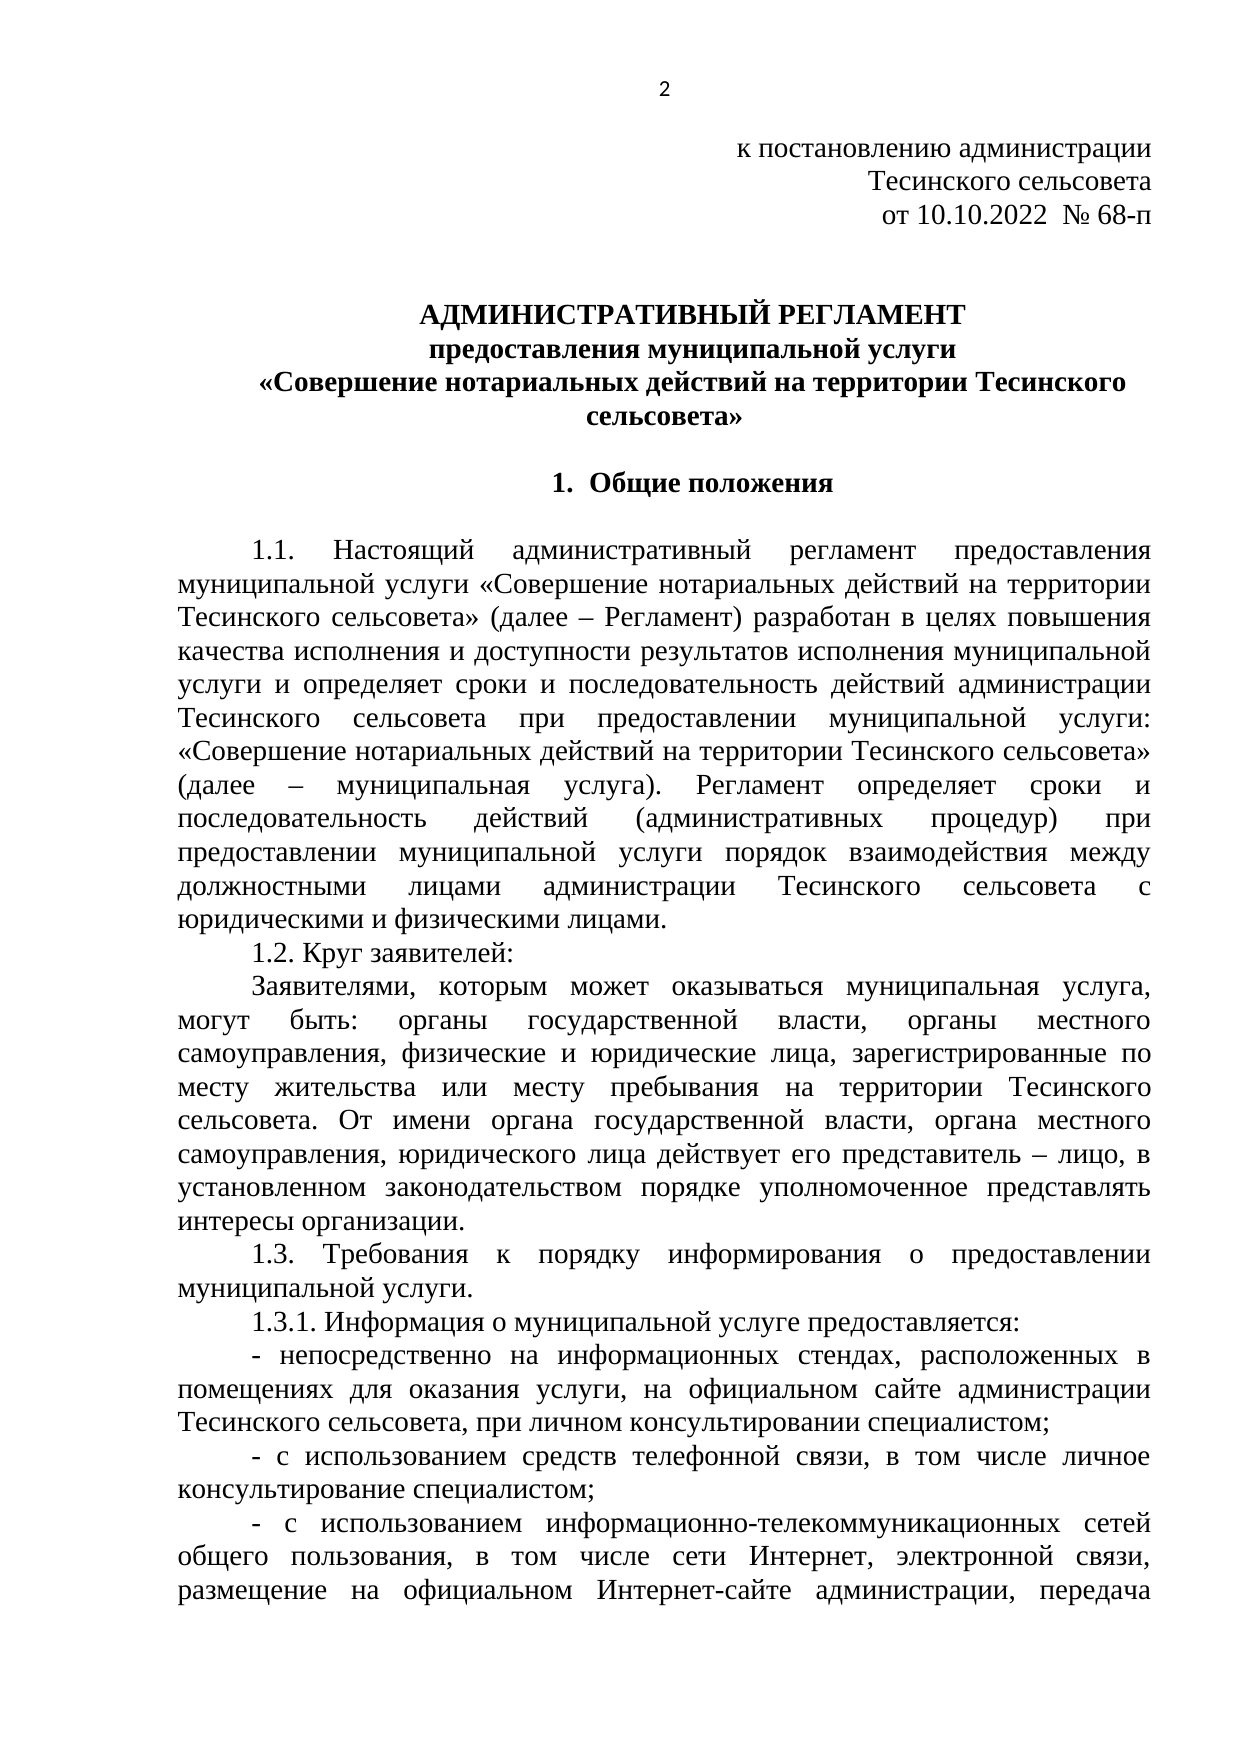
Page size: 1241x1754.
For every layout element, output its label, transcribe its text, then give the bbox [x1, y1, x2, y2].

text от 10.10.2022 № 68-п [694, 197, 1152, 230]
text - непосредственно на информационных стендах, расположенных в помещениях для оказания услуги, на официальном сайте администрации Тесинского сельсовета, при личном консультировании специалистом; [177, 1337, 1152, 1438]
text 1.3.1. Информация о муниципальной услуге предоставляется: [177, 1304, 1152, 1337]
text Заявителями, которым может оказываться муниципальная услуга, могут быть: органы государственной власти, органы местного самоуправления, физические и юридические лица, зарегистрированные по месту жительства или месту пребывания на территории Тесинского сельсовета. От имени органа государственной власти, органа местного самоуправления, юридического лица действует его представитель – лицо, в установленном законодательством порядке уполномоченное представлять интересы организации. [177, 968, 1152, 1237]
text АДМИНИСТРАТИВНЫЙ РЕГЛАМЕНТ [177, 297, 1152, 331]
text 1.2. Круг заявителей: [177, 935, 1152, 968]
text предоставления муниципальной услуги [177, 331, 1152, 364]
text «Совершение нотариальных действий на территории Тесинского сельсовета» [177, 364, 1152, 432]
text 1.3. Требования к порядку информирования о предоставлении муниципальной услуги. [177, 1237, 1152, 1304]
text 1.1. Настоящий административный регламент предоставления муниципальной услуги «Совершение нотариальных действий на территории Тесинского сельсовета» (далее – Регламент) разработан в целях повышения качества исполнения и доступности результатов исполнения муниципальной услуги и определяет сроки и последовательность действий администрации Тесинского сельсовета при предоставлении муниципальной услуги: «Совершение нотариальных действий на территории Тесинского сельсовета» (далее – муниципальная услуга). Регламент определяет сроки и последовательность действий (административных процедур) при предоставлении муниципальной услуги порядок взаимодействия между должностными лицами администрации Тесинского сельсовета с юридическими и физическими лицами. [177, 532, 1152, 935]
list Общие положения [233, 465, 1152, 499]
text к постановлению администрации Тесинского сельсовета [694, 130, 1152, 197]
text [177, 1505, 1152, 1606]
text - с использованием средств телефонной связи, в том числе личное консультирование специалистом; [177, 1438, 1152, 1505]
